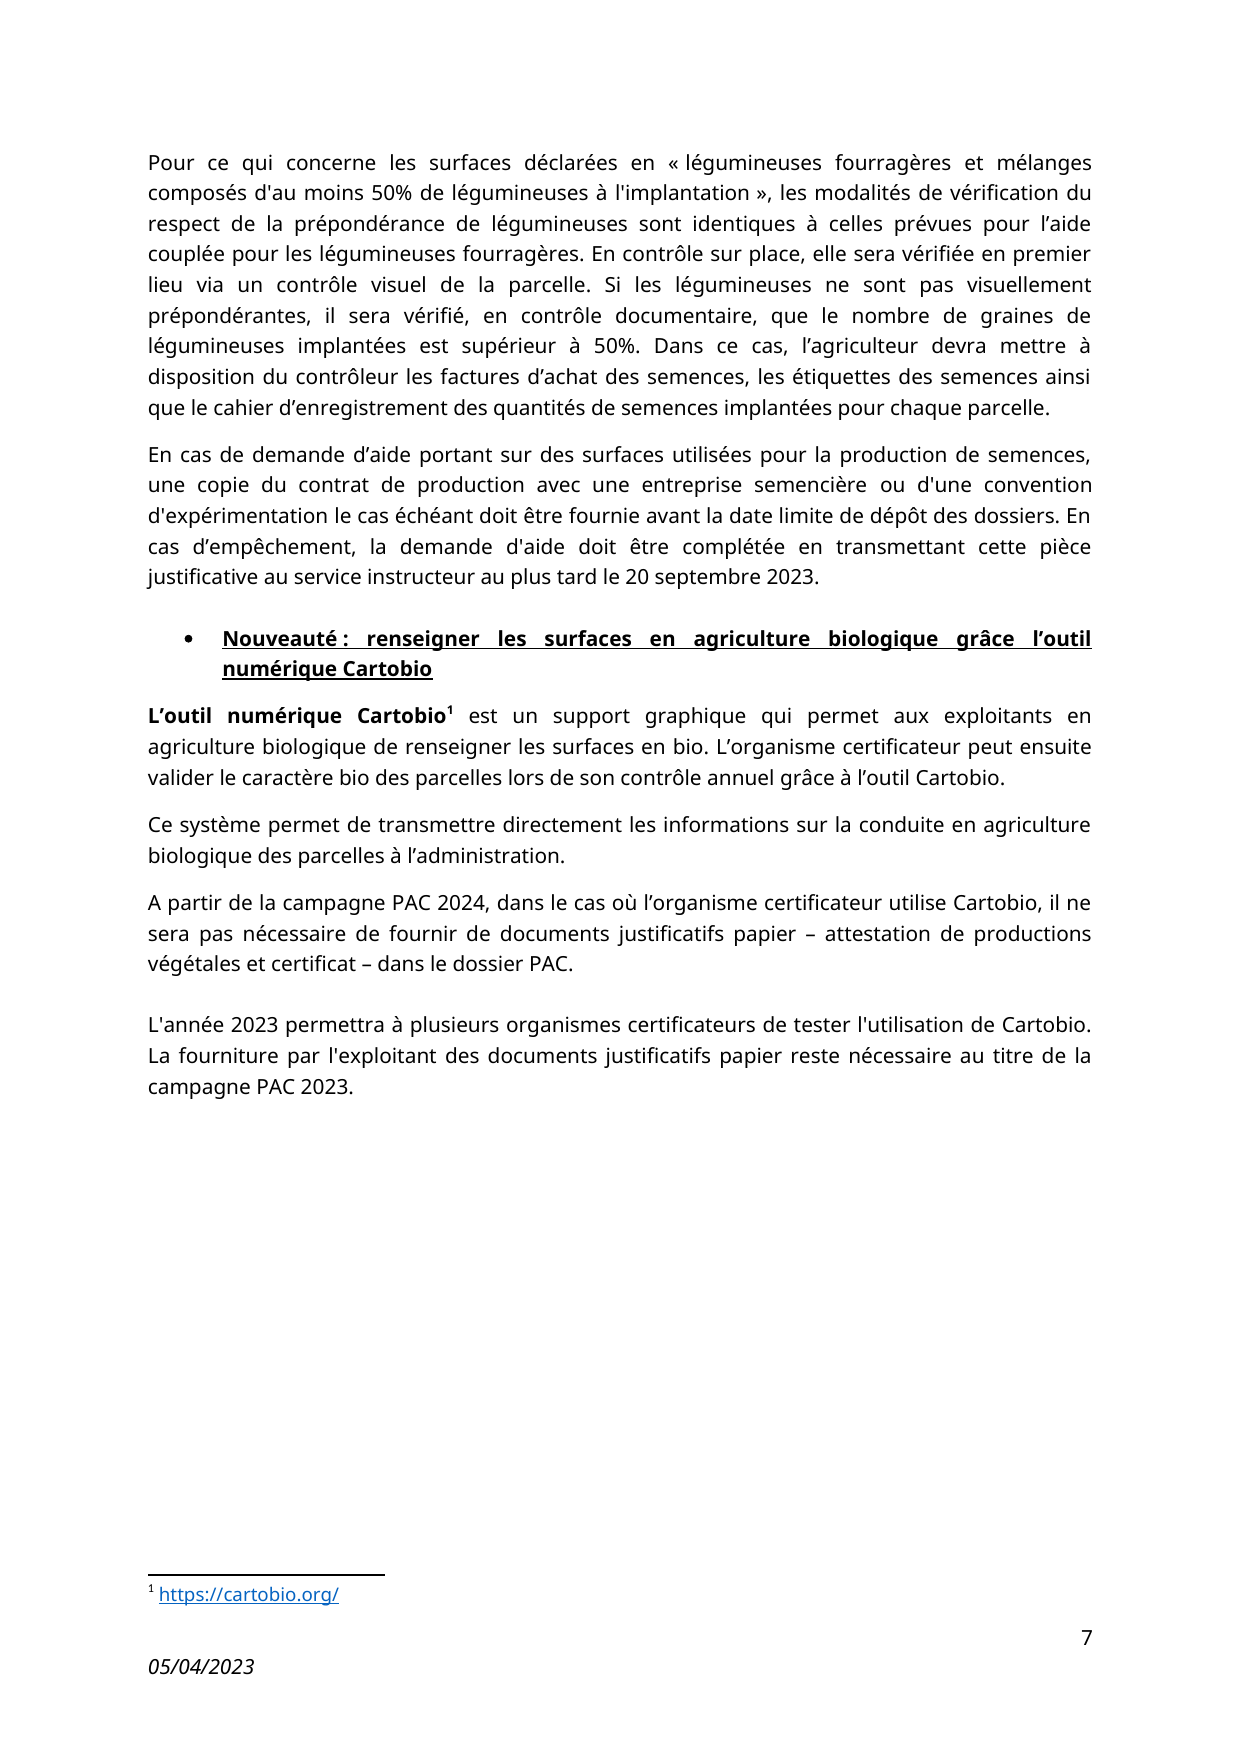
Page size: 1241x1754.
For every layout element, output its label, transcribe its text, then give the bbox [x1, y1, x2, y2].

text A partir de la campagne PAC 2024, dans le cas où l’organisme certificateur utilise Cartobio, il ne sera pas nécessaire de fournir de documents justificatifs papier – attestation de productions végétales et certificat – dans le dossier PAC. [148, 888, 1093, 978]
text L’outil numérique Cartobio est un support graphique qui permet aux exploitants en agriculture biologique de renseigner les surfaces en bio. L’organisme certificateur peut ensuite valider le caractère bio des parcelles lors de son contrôle annuel grâce à l’outil Cartobio. [148, 702, 1093, 791]
list Nouveauté : renseigner les surfaces en agriculture biologique grâce l’outil numérique Cartobio [185, 624, 1093, 683]
text Pour ce qui concerne les surfaces déclarées en « légumineuses fourragères et mélanges composés d'au moins 50% de légumineuses à l'implantation », les modalités de vérification du respect de la prépondérance de légumineuses sont identiques à celles prévues pour l’aide couplée pour les légumineuses fourragères. En contrôle sur place, elle sera vérifiée en premier lieu via un contrôle visuel de la parcelle. Si les légumineuses ne sont pas visuellement prépondérantes, il sera vérifié, en contrôle documentaire, que le nombre de graines de légumineuses implantées est supérieur à 50%. Dans ce cas, l’agriculteur devra mettre à disposition du contrôleur les factures d’achat des semences, les étiquettes des semences ainsi que le cahier d’enregistrement des quantités de semences implantées pour chaque parcelle. [148, 148, 1093, 421]
text L'année 2023 permettra à plusieurs organismes certificateurs de tester l'utilisation de Cartobio. La fourniture par l'exploitant des documents justificatifs papier reste nécessaire au titre de la campagne PAC 2023. [148, 1011, 1093, 1100]
text En cas de demande d’aide portant sur des surfaces utilisées pour la production de semences, une copie du contrat de production avec une entreprise semencière ou d'une convention d'expérimentation le cas échéant doit être fournie avant la date limite de dépôt des dossiers. En cas d’empêchement, la demande d'aide doit être complétée en transmettant cette pièce justificative au service instructeur au plus tard le 20 septembre 2023. [148, 440, 1093, 591]
text Ce système permet de transmettre directement les informations sur la conduite en agriculture biologique des parcelles à l’administration. [148, 810, 1093, 869]
